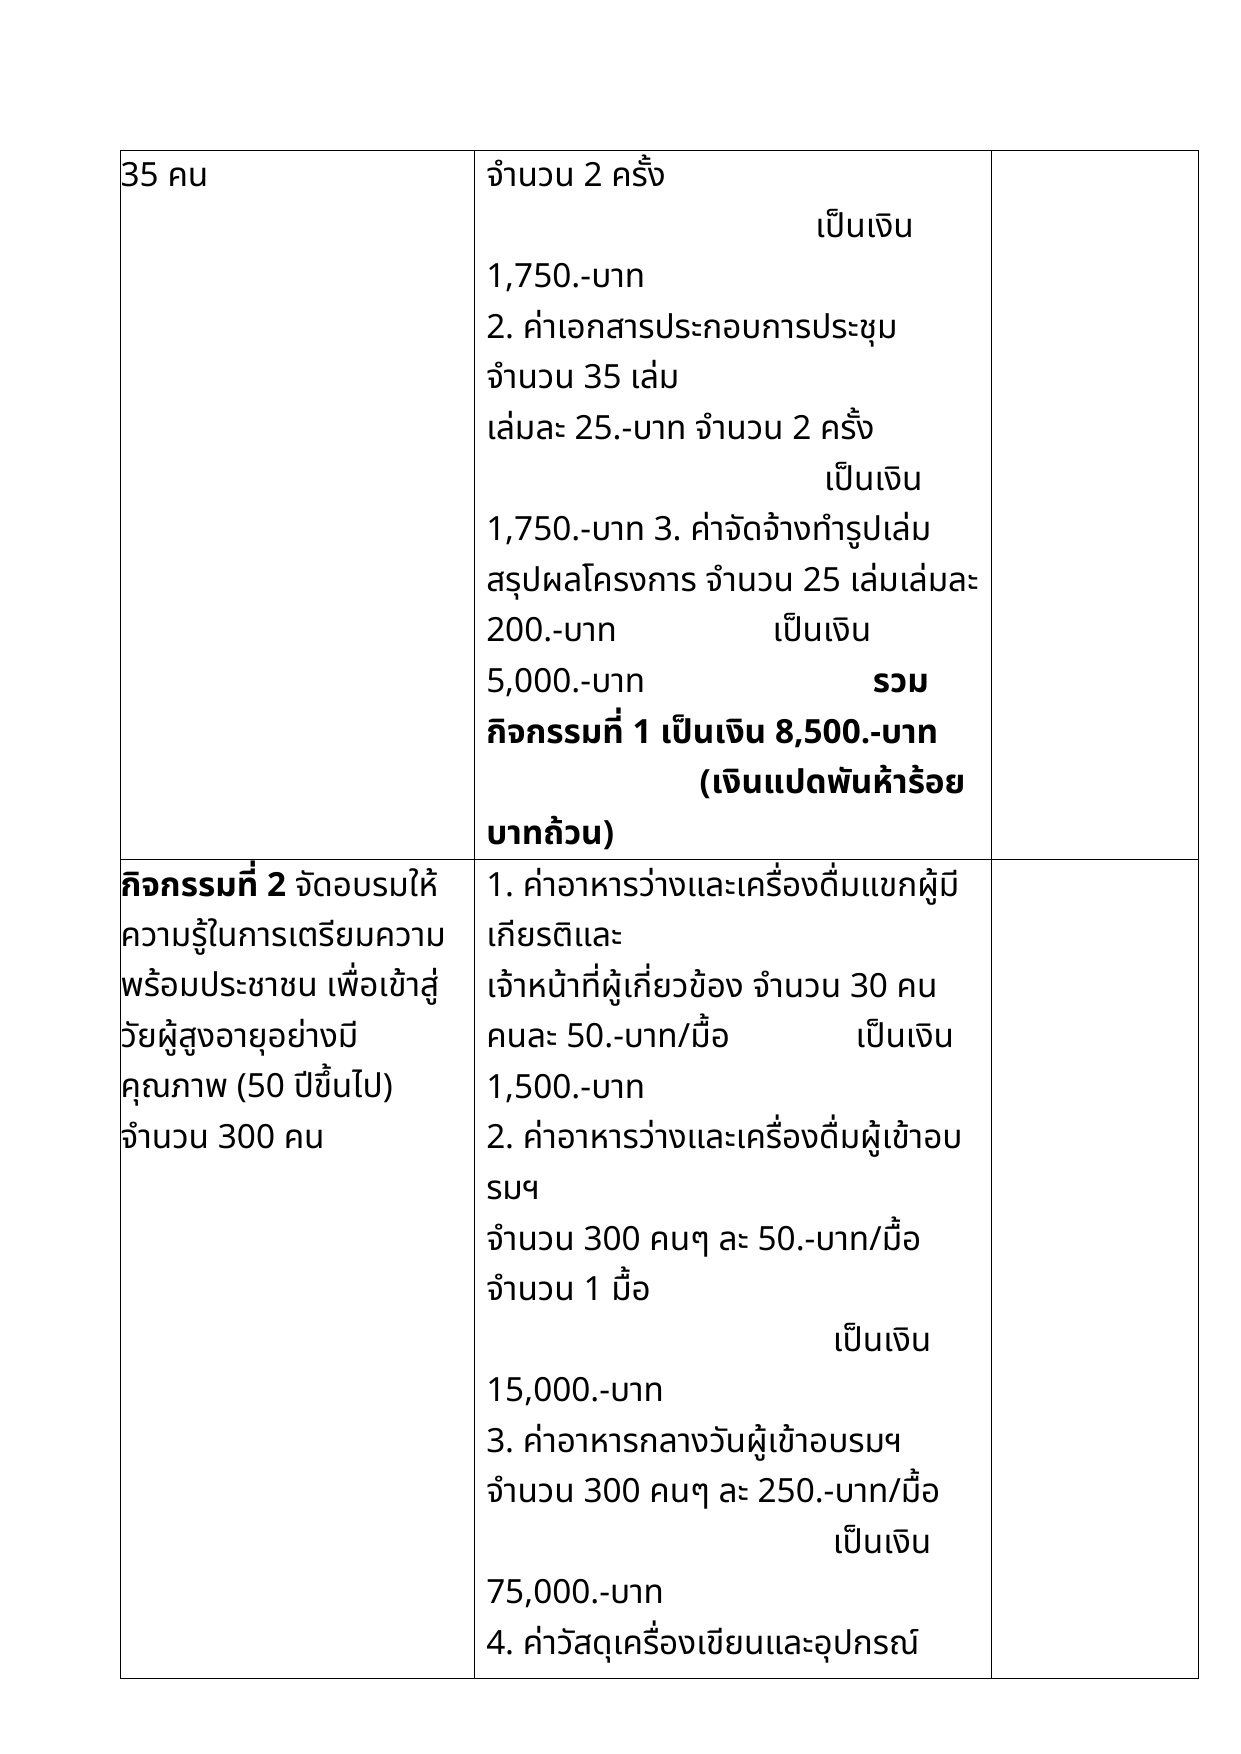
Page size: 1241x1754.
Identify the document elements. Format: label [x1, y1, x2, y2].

table_cell [121, 860, 474, 1678]
table_cell [992, 860, 1198, 1678]
table_cell [121, 151, 474, 859]
table_cell [475, 860, 991, 1678]
table_cell [992, 151, 1198, 859]
table_cell [475, 151, 991, 859]
